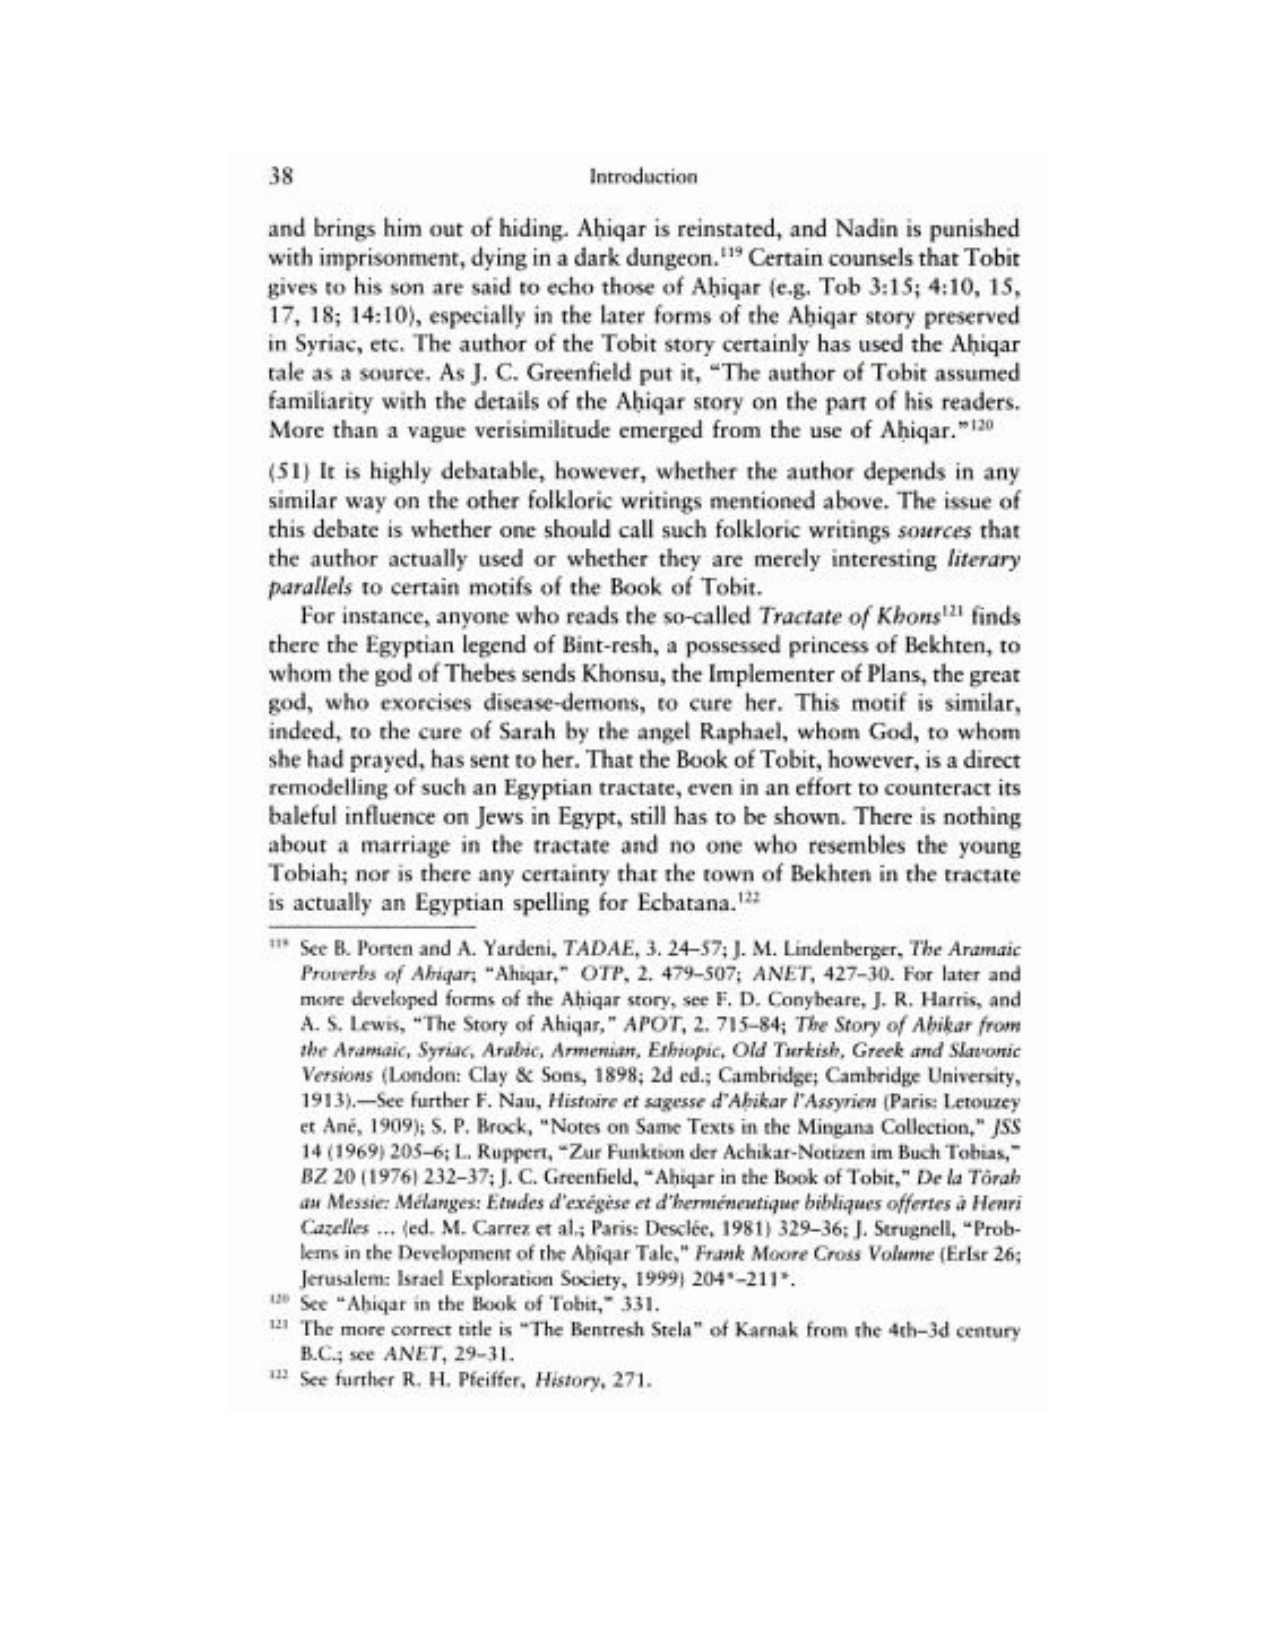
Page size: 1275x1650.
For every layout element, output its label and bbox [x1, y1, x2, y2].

picture [227, 150, 1048, 1413]
